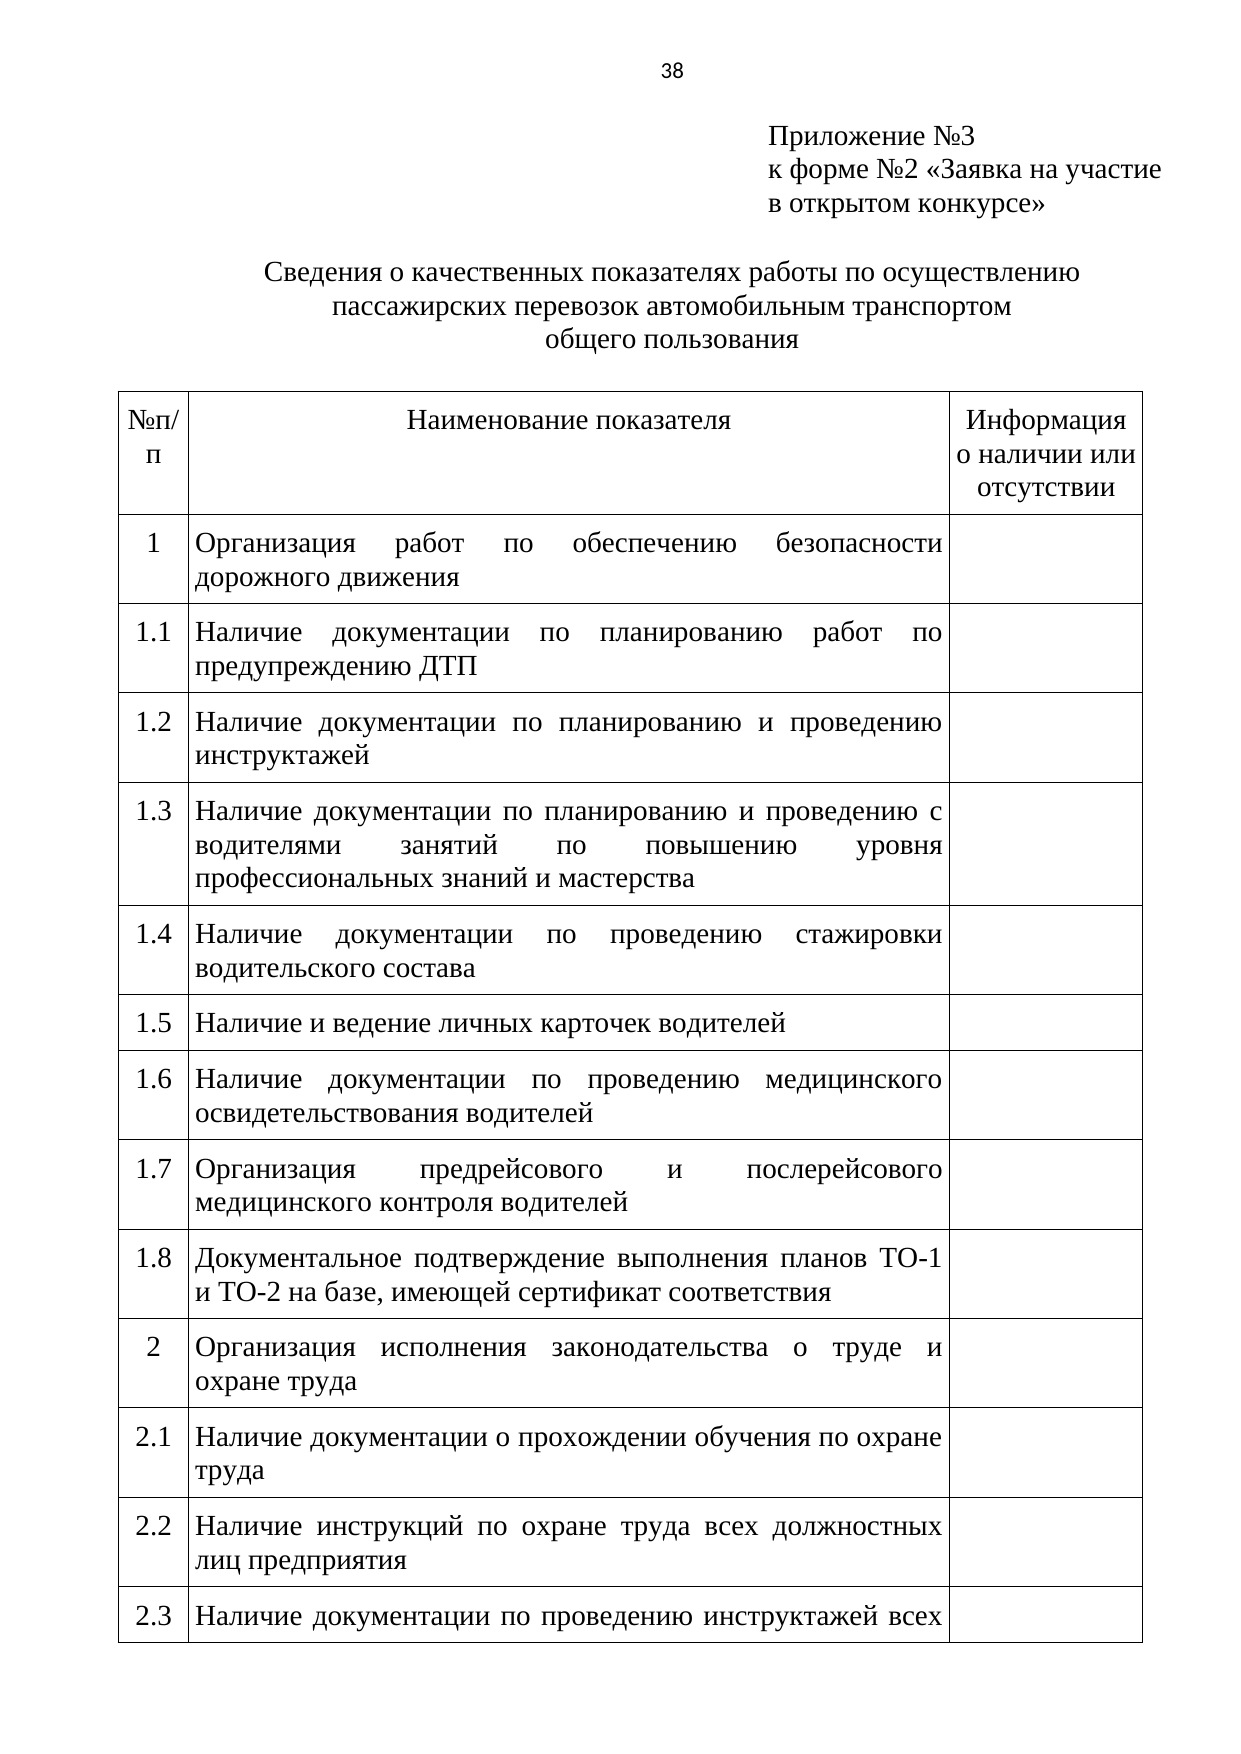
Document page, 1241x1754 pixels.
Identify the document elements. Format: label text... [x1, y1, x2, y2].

table_cell [950, 1230, 1142, 1318]
table_cell Наличие документации по планированию и проведению с водителями занятий по повышению уровня профессиональных знаний и мастерства [189, 783, 949, 904]
table_cell 1.7 [119, 1140, 188, 1228]
table_cell [950, 515, 1142, 603]
table_cell 1.1 [119, 604, 188, 692]
table_cell [950, 1319, 1142, 1407]
text Сведения о качественных показателях работы по осуществлению [177, 254, 1167, 288]
text в открытом конкурсе» [177, 185, 1167, 219]
table_cell 2 [119, 1319, 188, 1407]
table_header №п/п [119, 392, 188, 513]
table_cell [189, 1587, 949, 1642]
table_cell 1 [119, 515, 188, 603]
text Приложение №3 [177, 118, 1167, 152]
text к форме №2 «Заявка на участие [177, 152, 1167, 185]
table_cell Организация работ по обеспечению безопасности дорожного движения [189, 515, 949, 603]
table_cell [950, 693, 1142, 782]
table_cell [950, 783, 1142, 904]
table_header Наименование показателя [189, 392, 949, 513]
table_cell Наличие инструкций по охране труда всех должностных лиц предприятия [189, 1498, 949, 1586]
table_cell Наличие документации по планированию работ по предупреждению ДТП [189, 604, 949, 692]
table_cell [950, 604, 1142, 692]
table_cell Наличие документации по планированию и проведению инструктажей [189, 693, 949, 782]
table_cell [950, 995, 1142, 1050]
table_cell [950, 1587, 1142, 1642]
table_header Информация о наличии или отсутствии [950, 392, 1142, 513]
table_cell 1.5 [119, 995, 188, 1050]
text общего пользования [177, 321, 1167, 355]
table_cell Наличие документации о прохождении обучения по охране труда [189, 1408, 949, 1497]
table_cell 2.2 [119, 1498, 188, 1586]
table_cell 2.1 [119, 1408, 188, 1497]
table_cell 1.2 [119, 693, 188, 782]
table_cell Наличие документации по проведению медицинского освидетельствования водителей [189, 1051, 949, 1139]
table_cell [950, 1140, 1142, 1228]
table_cell [950, 1498, 1142, 1586]
table_cell [950, 1051, 1142, 1139]
table_cell 1.4 [119, 906, 188, 994]
table_cell Организация предрейсового и послерейсового медицинского контроля водителей [189, 1140, 949, 1228]
table_cell [950, 906, 1142, 994]
table_cell [950, 1408, 1142, 1497]
table_cell 1.3 [119, 783, 188, 904]
table_cell Наличие документации по проведению стажировки водительского состава [189, 906, 949, 994]
text пассажирских перевозок автомобильным транспортом [177, 288, 1167, 321]
table_cell 1.6 [119, 1051, 188, 1139]
table_cell Организация исполнения законодательства о труде и охране труда [189, 1319, 949, 1407]
table_cell 2.3 [119, 1587, 188, 1642]
table_cell 1.8 [119, 1230, 188, 1318]
table_cell Документальное подтверждение выполнения планов ТО-1 и ТО-2 на базе, имеющей сертификат соответствия [189, 1230, 949, 1318]
table_cell Наличие и ведение личных карточек водителей [189, 995, 949, 1050]
